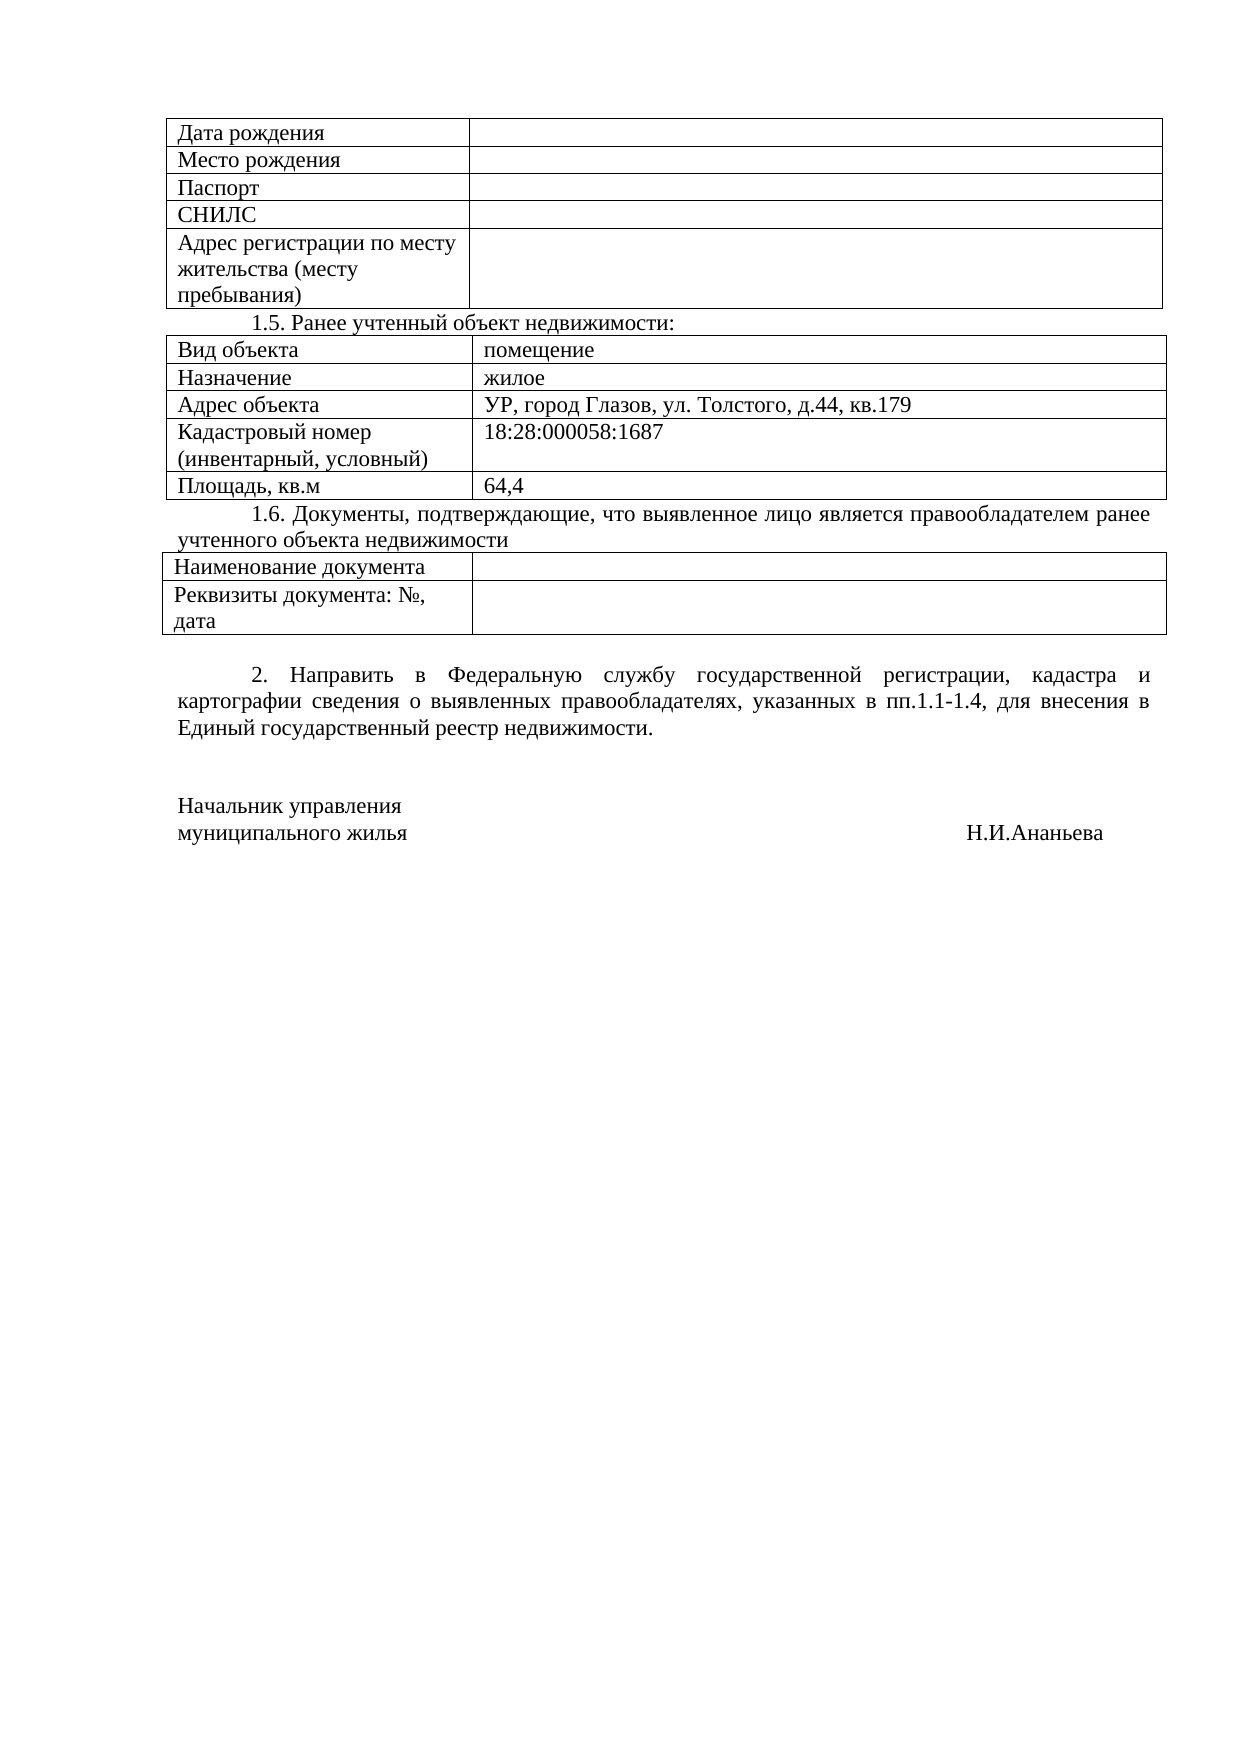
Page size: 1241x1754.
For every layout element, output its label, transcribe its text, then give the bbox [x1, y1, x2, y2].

table_cell Назначение [167, 364, 472, 390]
table_cell УР, город Глазов, ул. Толстого, д.44, кв.179 [473, 391, 1166, 417]
table_cell [470, 229, 1162, 308]
table_header Наименование документа [163, 553, 472, 580]
table_header Вид объекта [167, 336, 472, 363]
table_cell [470, 147, 1162, 173]
table_cell Адрес объекта [167, 391, 472, 417]
table_cell 64,4 [473, 472, 1166, 498]
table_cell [167, 229, 469, 308]
table_header [473, 553, 1166, 580]
table_cell Место рождения [167, 147, 469, 173]
table_cell Дата рождения [167, 119, 469, 146]
text Начальник управления [177, 793, 1152, 819]
text 2. Направить в Федеральную службу государственной регистрации, кадастра и картографии сведения о выявленных правообладателях, указанных в пп.1.1-1.4, для внесения в Единый государственный реестр недвижимости. [177, 661, 1152, 740]
table_cell [470, 174, 1162, 200]
table_cell [470, 119, 1162, 146]
table_cell Кадастровый номер (инвентарный, условный) [167, 419, 472, 471]
table_header помещение [473, 336, 1166, 363]
table_cell Площадь, кв.м [167, 472, 472, 498]
table_cell [470, 201, 1162, 228]
table_cell жилое [473, 364, 1166, 390]
table_cell Реквизиты документа: №, дата [163, 581, 472, 633]
table_cell СНИЛС [167, 201, 469, 228]
text 1.6. Документы, подтверждающие, что выявленное лицо является правообладателем ранее учтенного объекта недвижимости [177, 500, 1152, 552]
text 1.5. Ранее учтенный объект недвижимости: [177, 309, 1152, 335]
table_cell Паспорт [167, 174, 469, 200]
table_cell [473, 581, 1166, 633]
text муниципального жилья Н.И.Ананьева [177, 819, 1152, 845]
table_cell 18:28:000058:1687 [473, 419, 1166, 471]
